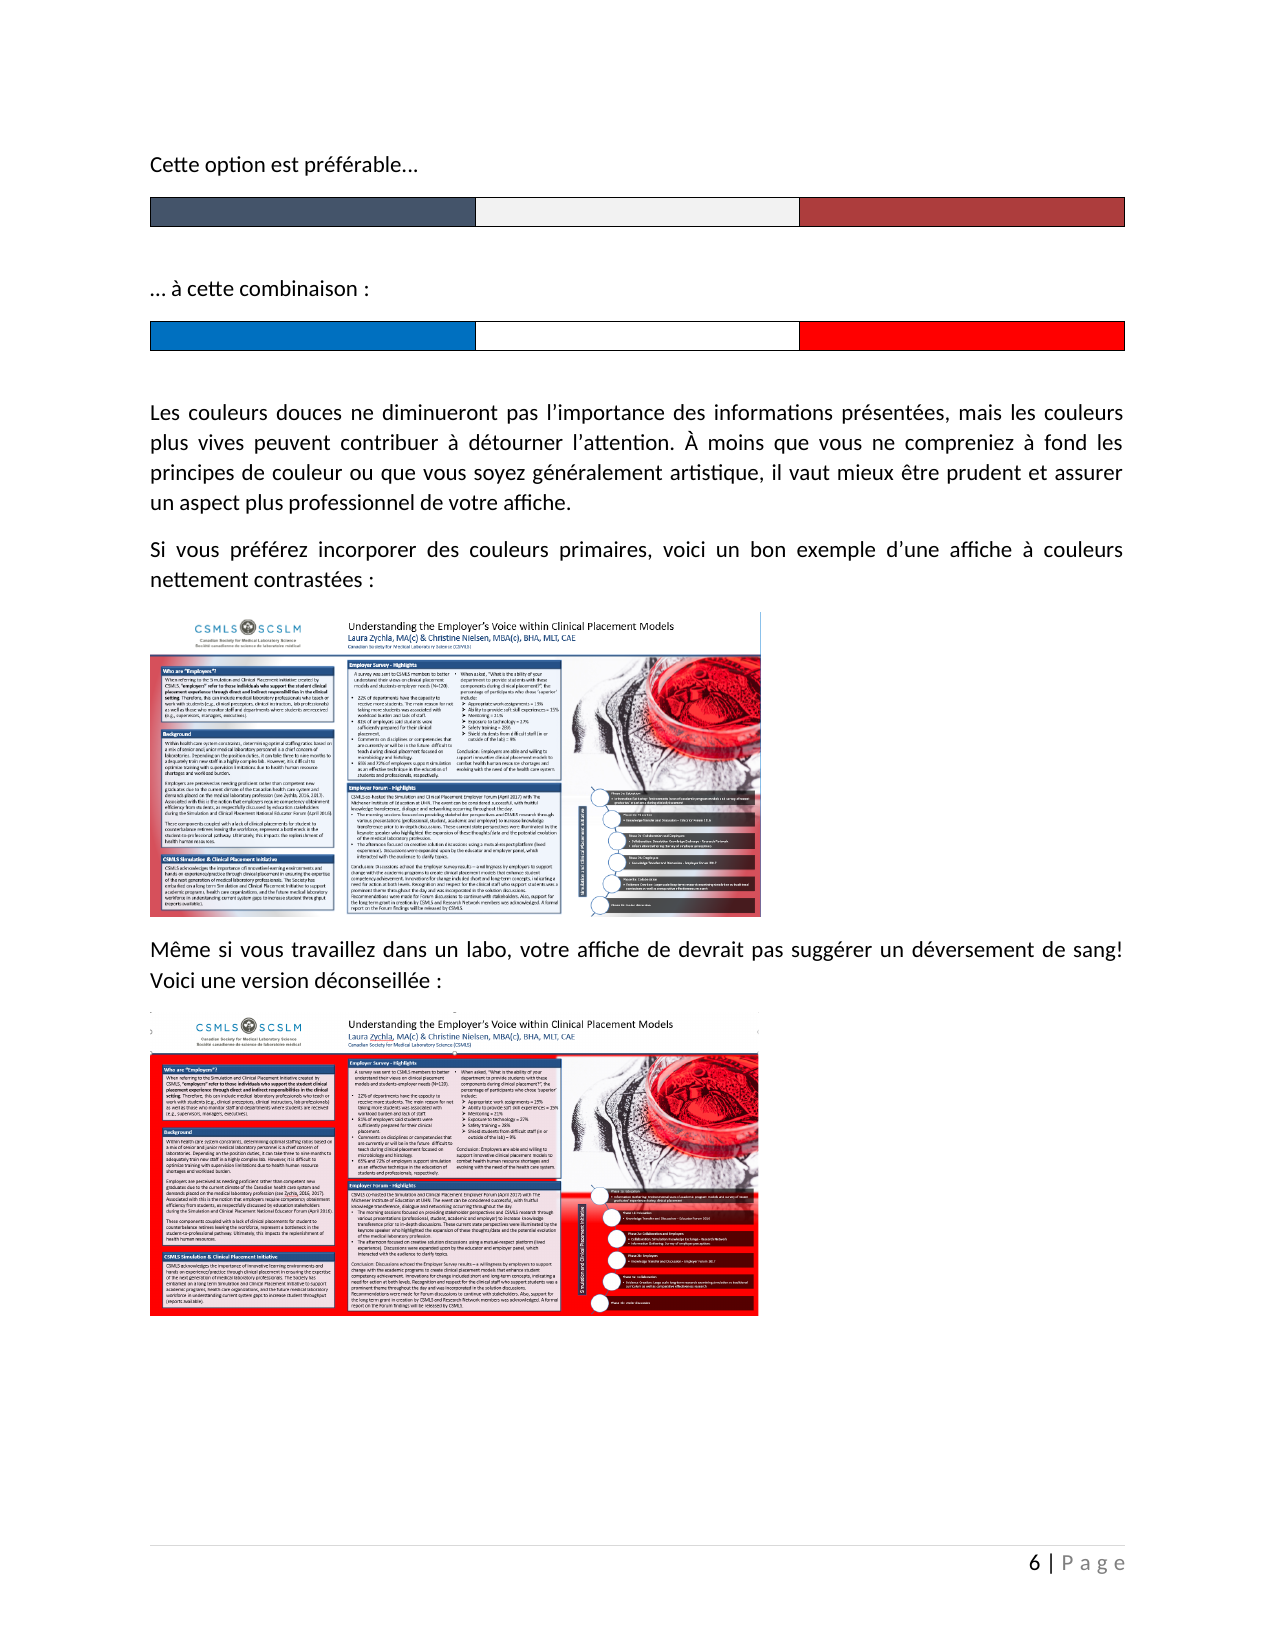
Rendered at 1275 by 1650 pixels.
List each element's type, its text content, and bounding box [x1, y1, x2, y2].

picture [150, 612, 761, 917]
text Les couleurs douces ne diminueront pas l’importance des informations présentées, mais les couleurs plus vives peuvent contribuer à détourner l’attention. À moins que vous ne compreniez à fond les principes de couleur ou que vous soyez généralement artistique, il vaut mieux être prudent et assurer un aspect plus professionnel de votre affiche. [150, 398, 1125, 516]
picture [150, 1012, 759, 1316]
table_header [151, 198, 475, 226]
table_header [476, 198, 799, 226]
table_header [800, 322, 1124, 350]
text Si vous préférez incorporer des couleurs primaires, voici un bon exemple d’une affiche à couleurs nettement contrastées : [150, 535, 1125, 593]
table_header [476, 322, 799, 350]
text Même si vous travaillez dans un labo, votre affiche de devrait pas suggérer un déversement de sang! Voici une version déconseillée : [150, 936, 1125, 994]
table_header [151, 322, 475, 350]
text … à cette combinaison : [150, 274, 1125, 302]
table_header [800, 198, 1124, 226]
text Cette option est préférable... [150, 150, 1125, 178]
